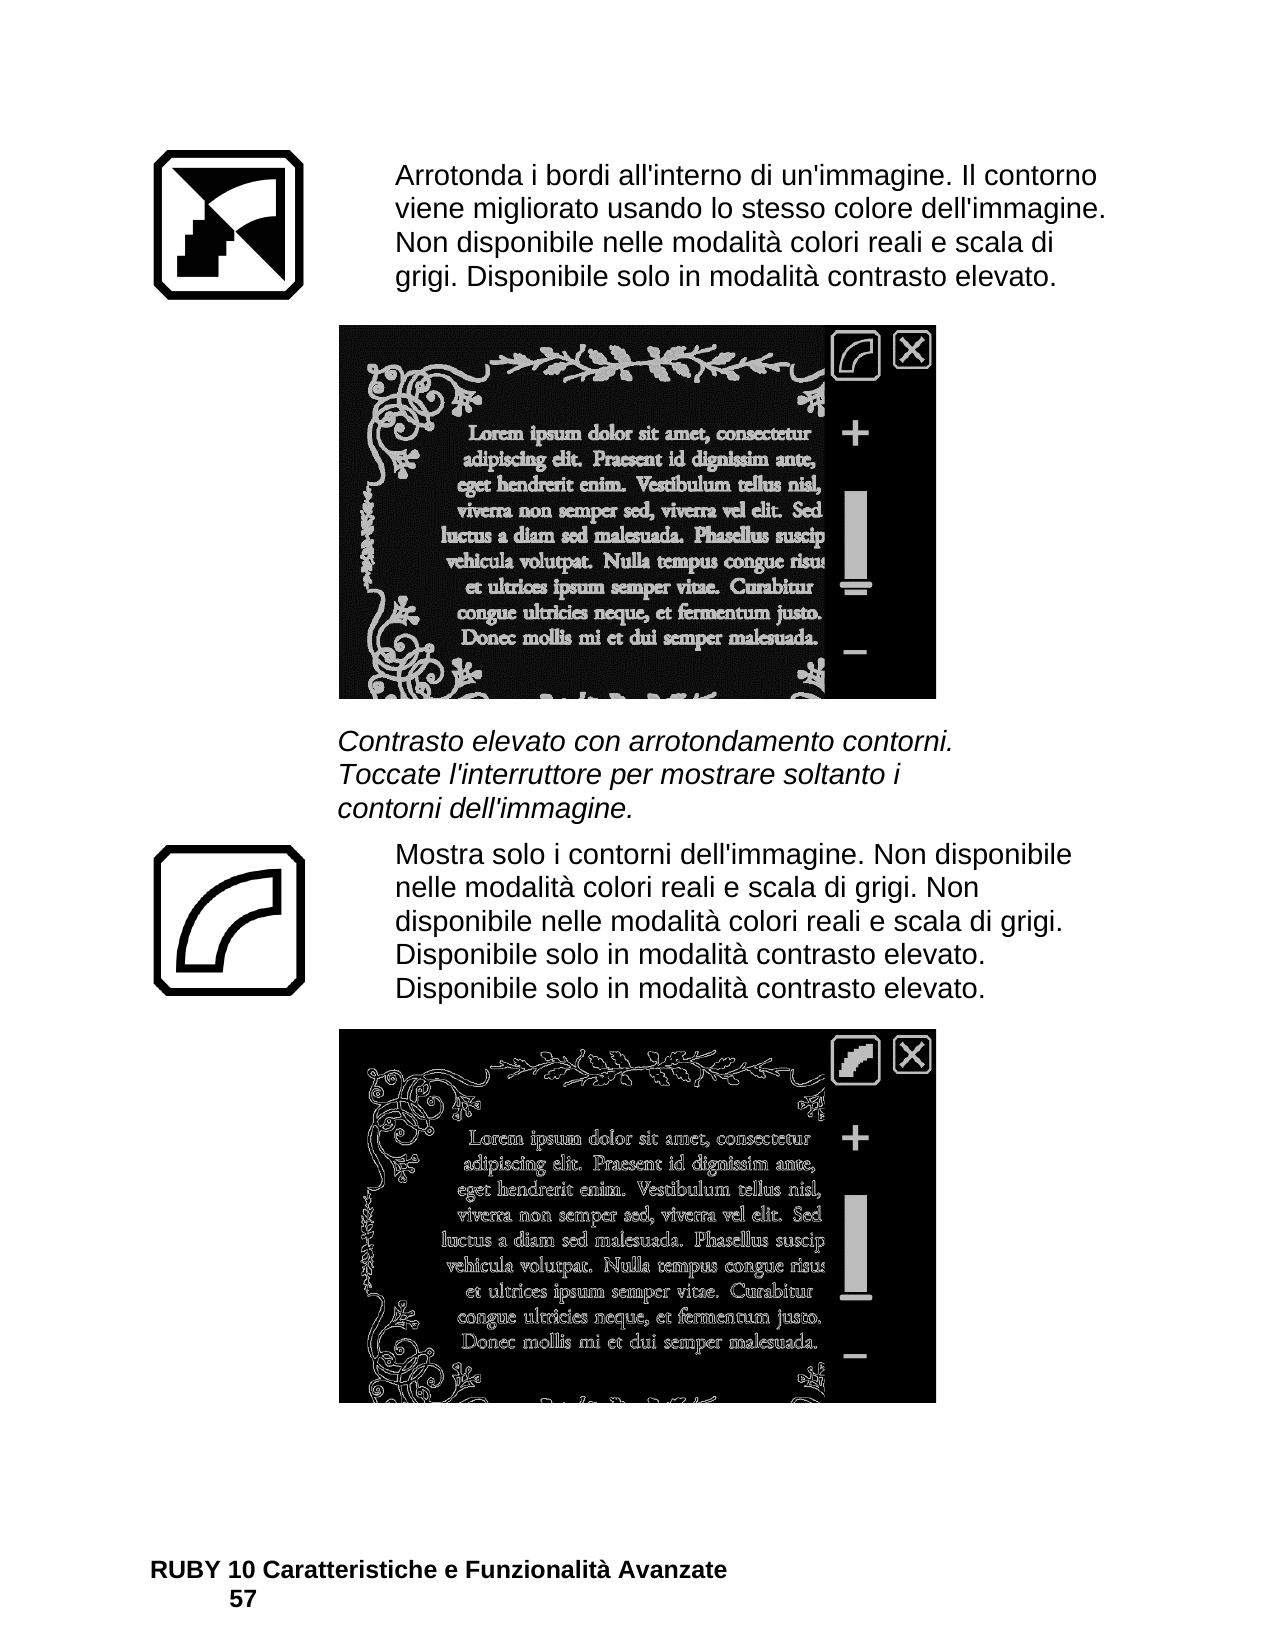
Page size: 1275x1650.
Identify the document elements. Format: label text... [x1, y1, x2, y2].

picture [339, 1029, 937, 1403]
picture [339, 325, 937, 699]
table_header [143, 150, 384, 312]
table_header Mostra solo i contorni dell'immagine. Non disponibile nelle modalità colori reali e scala di grigi. Non disponibile nelle modalità colori reali e scala di grigi. Disponibile solo in modalità contrasto elevato. Disponibile solo in modalità contrasto elevato. [384, 837, 1124, 1017]
table_header [143, 837, 384, 1017]
text Contrasto elevato con arrotondamento contorni. Toccate l'interruttore per mostrare soltanto i contorni dell'immagine. [337, 723, 1012, 824]
picture [153, 150, 304, 300]
table_header Arrotonda i bordi all'interno di un'immagine. Il contorno viene migliorato usando lo stesso colore dell'immagine. Non disponibile nelle modalità colori reali e scala di grigi. Disponibile solo in modalità contrasto elevato. [384, 150, 1124, 312]
picture [153, 845, 306, 996]
